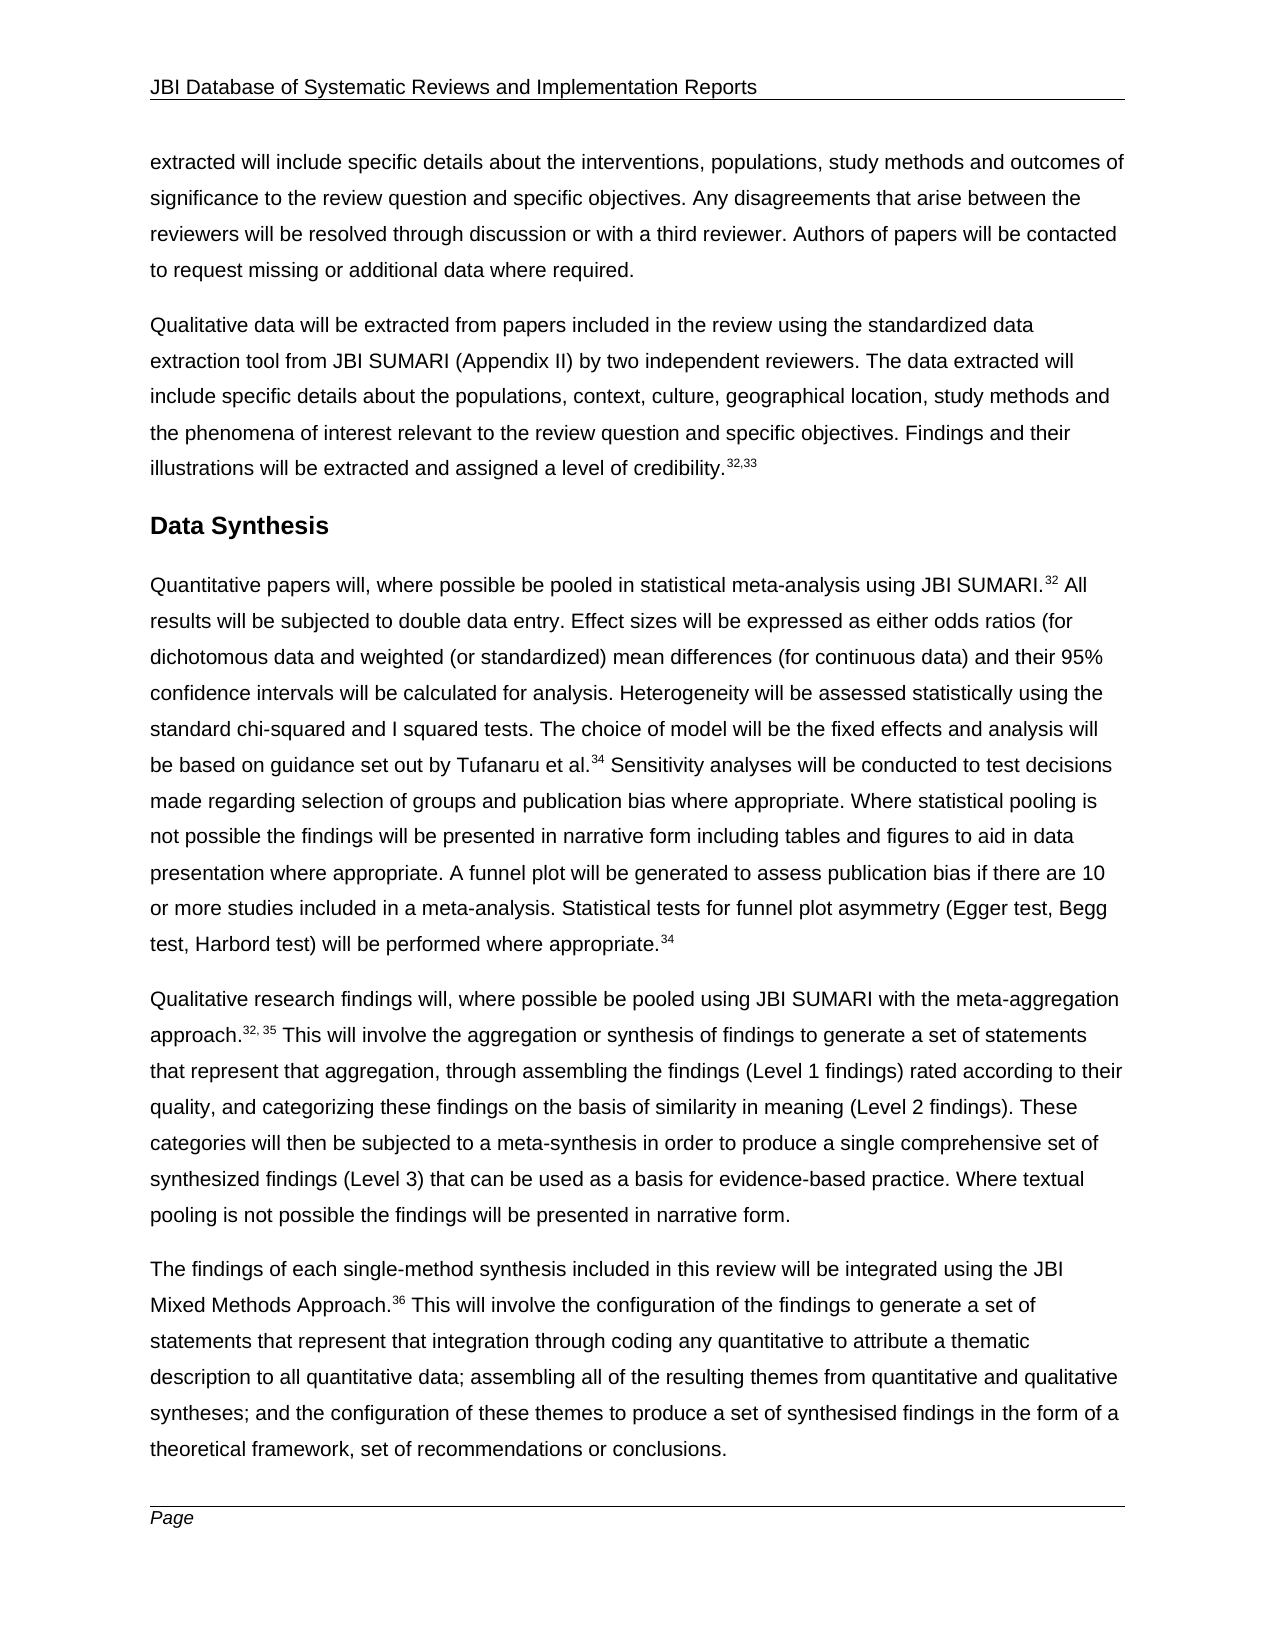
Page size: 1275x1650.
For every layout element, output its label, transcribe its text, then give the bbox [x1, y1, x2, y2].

text Quantitative papers will, where possible be pooled in statistical meta-analysis using JBI SUMARI.32 All results will be subjected to double data entry. Effect sizes will be expressed as either odds ratios (for dichotomous data and weighted (or standardized) mean differences (for continuous data) and their 95% confidence intervals will be calculated for analysis. Heterogeneity will be assessed statistically using the standard chi-squared and I squared tests. The choice of model will be the fixed effects and analysis will be based on guidance set out by Tufanaru et al.34 Sensitivity analyses will be conducted to test decisions made regarding selection of groups and publication bias where appropriate. Where statistical pooling is not possible the findings will be presented in narrative form including tables and figures to aid in data presentation where appropriate. A funnel plot will be generated to assess publication bias if there are 10 or more studies included in a meta-analysis. Statistical tests for funnel plot asymmetry (Egger test, Begg test, Harbord test) will be performed where appropriate.34 [150, 573, 1125, 956]
text Qualitative data will be extracted from papers included in the review using the standardized data extraction tool from JBI SUMARI (Appendix II) by two independent reviewers. The data extracted will include specific details about the populations, context, culture, geographical location, study methods and the phenomena of interest relevant to the review question and specific objectives. Findings and their illustrations will be extracted and assigned a level of credibility.32,33 [150, 312, 1125, 480]
text Data Synthesis [150, 511, 1125, 540]
text The findings of each single-method synthesis included in this review will be integrated using the JBI Mixed Methods Approach.36 This will involve the configuration of the findings to generate a set of statements that represent that integration through coding any quantitative to attribute a thematic description to all quantitative data; assembling all of the resulting themes from quantitative and qualitative syntheses; and the configuration of these themes to produce a set of synthesised findings in the form of a theoretical framework, set of recommendations or conclusions. [150, 1257, 1125, 1461]
text Qualitative research findings will, where possible be pooled using JBI SUMARI with the meta-aggregation approach.32, 35 This will involve the aggregation or synthesis of findings to generate a set of statements that represent that aggregation, through assembling the findings (Level 1 findings) rated according to their quality, and categorizing these findings on the basis of similarity in meaning (Level 2 findings). These categories will then be subjected to a meta-synthesis in order to produce a single comprehensive set of synthesized findings (Level 3) that can be used as a basis for evidence-based practice. Where textual pooling is not possible the findings will be presented in narrative form. [150, 987, 1125, 1226]
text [150, 150, 1125, 282]
